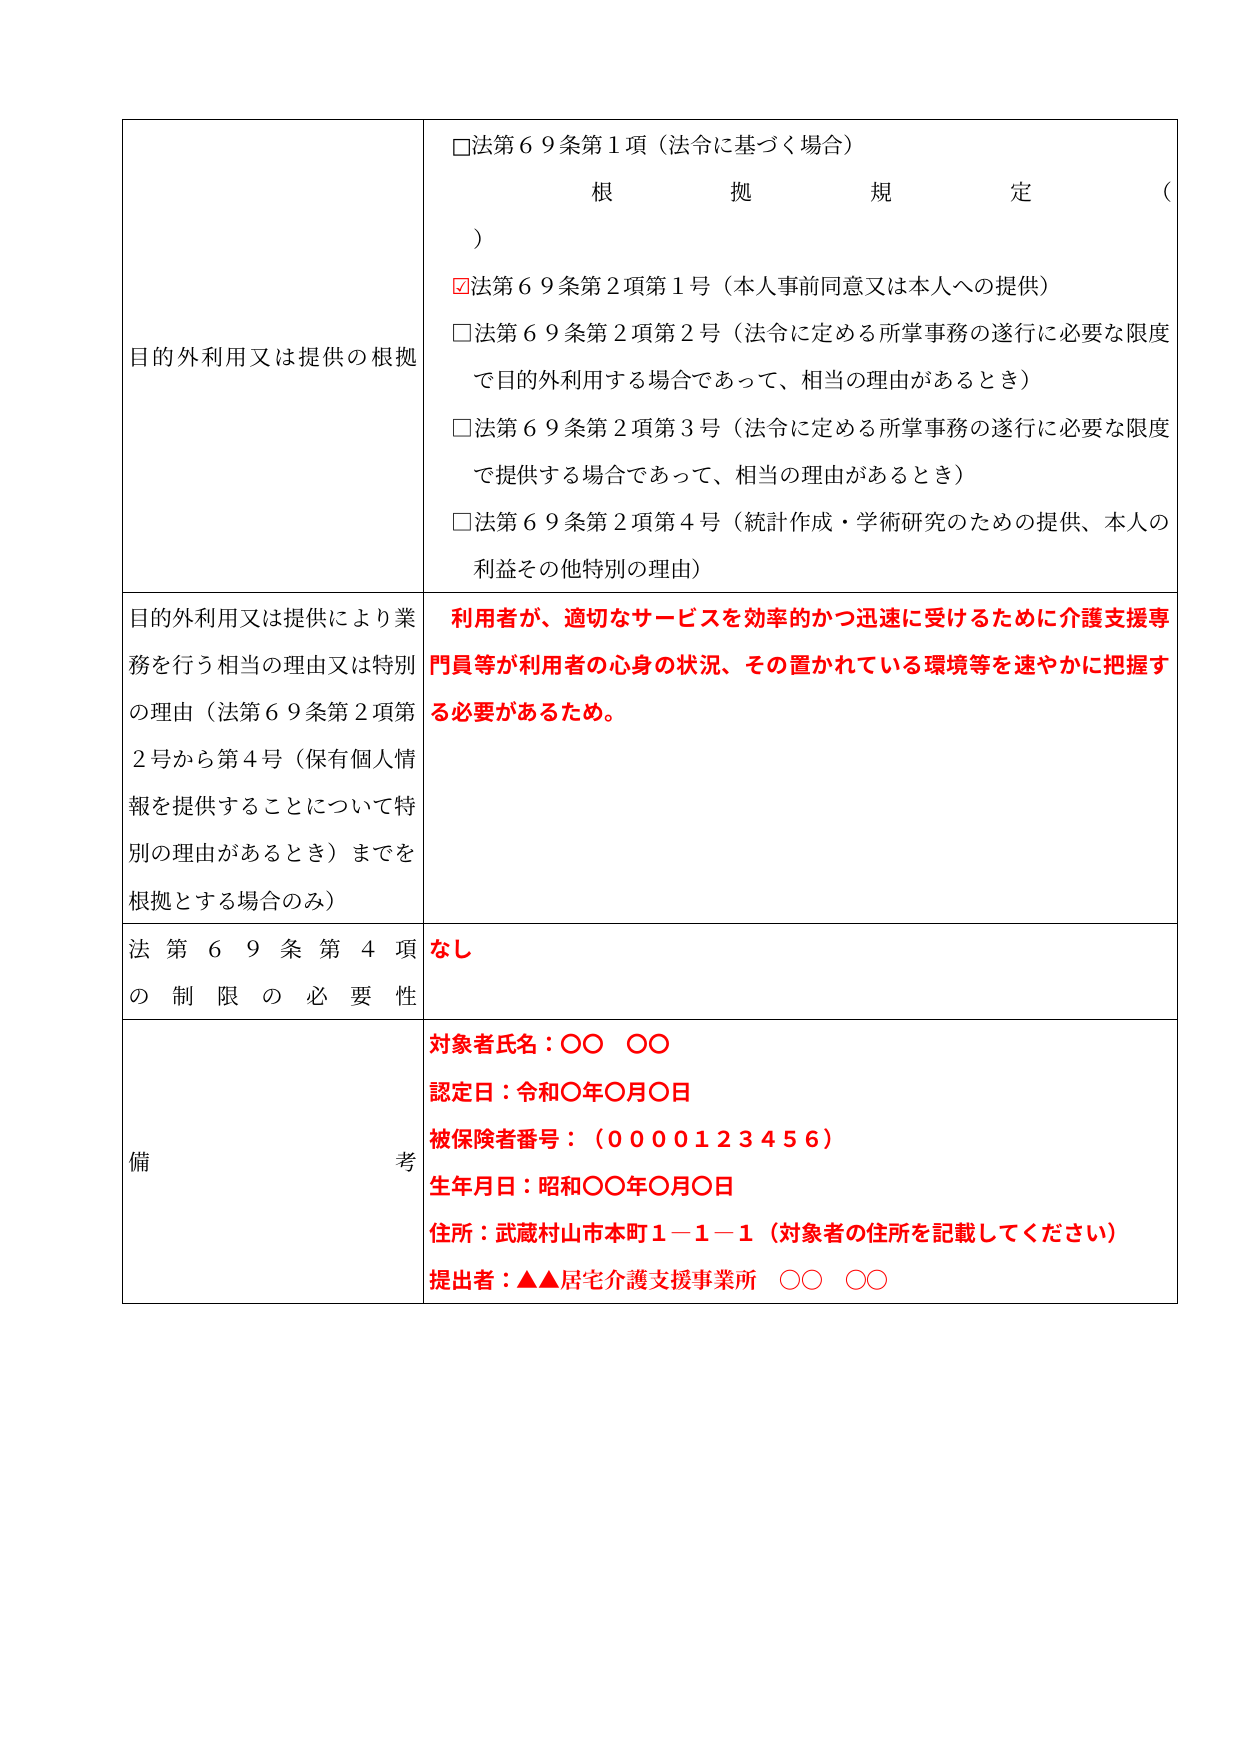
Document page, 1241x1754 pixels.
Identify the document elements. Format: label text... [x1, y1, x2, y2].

table_cell 目的外利用又は提供により業務を行う相当の理由又は特別の理由（法第６９条第２項第２号から第４号（保有個人情報を提供することについて特別の理由があるとき）までを根拠とする場合のみ） [123, 593, 423, 923]
table_cell 備考 [123, 1020, 423, 1303]
table_cell 対象者氏名：〇〇 〇〇 認定日：令和〇年〇月〇日 被保険者番号：（００００１２３４５６） 生年月日：昭和〇〇年〇月〇日 住所：武蔵村山市本町１―１―１（対象者の住所を記載してください） 提出者：▲▲居宅介護支援事業所 〇〇 〇〇 [424, 1020, 1177, 1303]
table_cell なし [424, 924, 1177, 1019]
table_cell 法第６９条第４項 の制限の必要性 [123, 924, 423, 1019]
table_cell 利用者が、適切なサービスを効率的かつ迅速に受けるために介護支援専門員等が利用者の心身の状況、その置かれている環境等を速やかに把握する必要があるため。 [424, 593, 1177, 923]
table_cell □法第６９条第１項（法令に基づく場合） 根拠規定（ ） ☑法第６９条第２項第１号（本人事前同意又は本人への提供） □法第６９条第２項第２号（法令に定める所掌事務の遂行に必要な限度で目的外利用する場合であって、相当の理由があるとき） 法第６９条第２項第３号（法令に定める所掌事務の遂行に必要な限度で提供する場合であって、相当の理由があるとき） 法第６９条第２項第４号（統計作成・学術研究のための提供、本人の利益その他特別の理由） [424, 120, 1177, 592]
table_cell 目的外利用又は提供の根拠 [123, 120, 423, 592]
